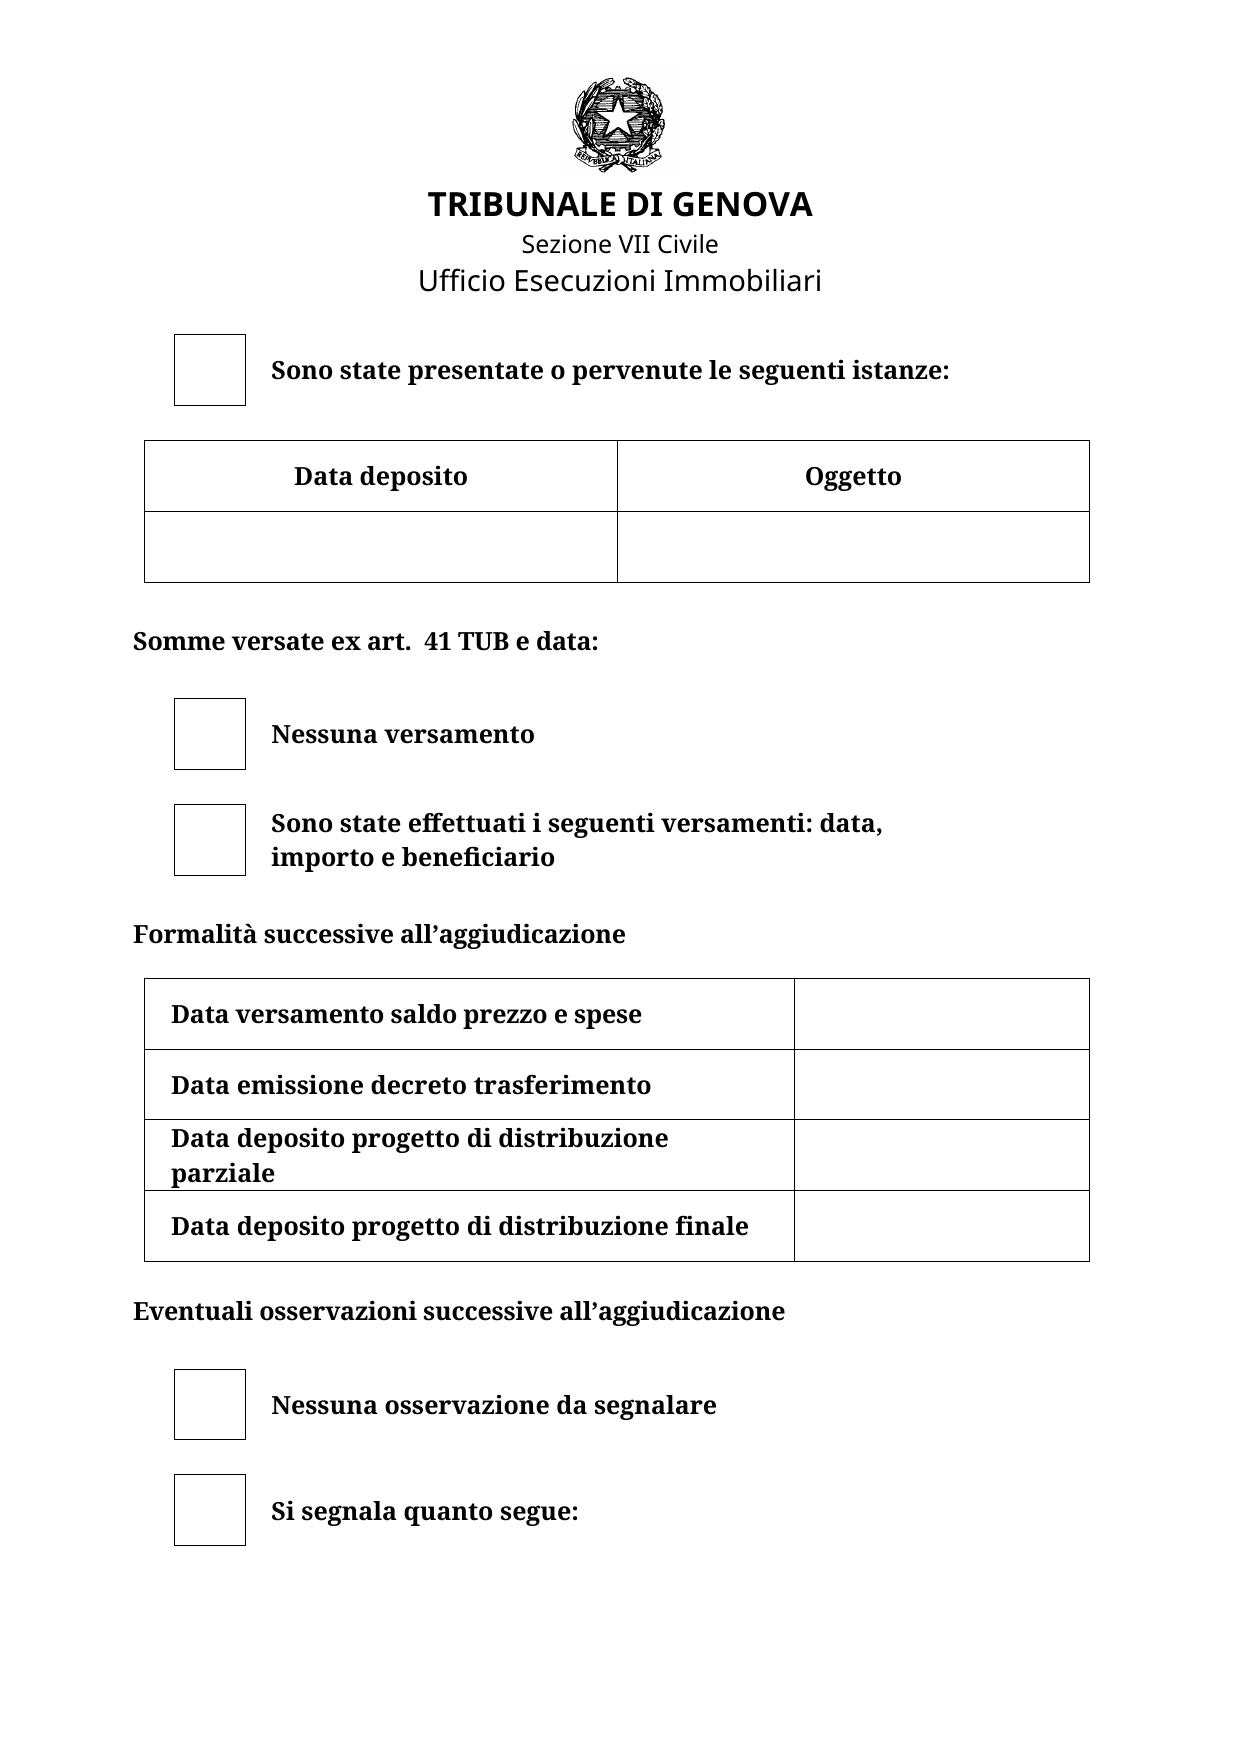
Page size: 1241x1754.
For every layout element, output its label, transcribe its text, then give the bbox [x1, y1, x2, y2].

subtitle Formalità successive all’aggiudicazione [133, 916, 1107, 951]
subtitle Eventuali osservazioni successive all’aggiudicazione [133, 1294, 1107, 1328]
table_header Data deposito [145, 441, 617, 511]
table_cell [145, 512, 617, 582]
subtitle Somme versate ex art. 41 TUB e data: [133, 623, 1107, 658]
table_cell Data deposito progetto di distribuzione finale [145, 1191, 794, 1261]
table_header Nessuna versamento [246, 698, 1013, 769]
table_header [175, 1370, 245, 1439]
table_header Data versamento saldo prezzo e spese [145, 979, 794, 1048]
table_header Nessuna osservazione da segnalare [246, 1369, 1013, 1439]
table_cell Data emissione decreto trasferimento [145, 1050, 794, 1119]
table_header Sono state presentate o pervenute le seguenti istanze: [246, 334, 1013, 405]
picture [558, 59, 682, 181]
table_header [795, 979, 1089, 1048]
table_header [175, 805, 245, 875]
table_header [175, 335, 245, 405]
table_cell [795, 1120, 1089, 1190]
table_cell [795, 1191, 1089, 1261]
table_header [175, 699, 245, 769]
table_header [175, 1475, 245, 1545]
table_header Oggetto [618, 441, 1089, 511]
table_cell Data deposito progetto di distribuzione parziale [145, 1120, 794, 1190]
table_header Si segnala quanto segue: [246, 1474, 1013, 1545]
table_header Sono state effettuati i seguenti versamenti: data, importo e beneficiario [246, 804, 1013, 875]
table_cell [618, 512, 1089, 582]
table_cell [795, 1050, 1089, 1119]
